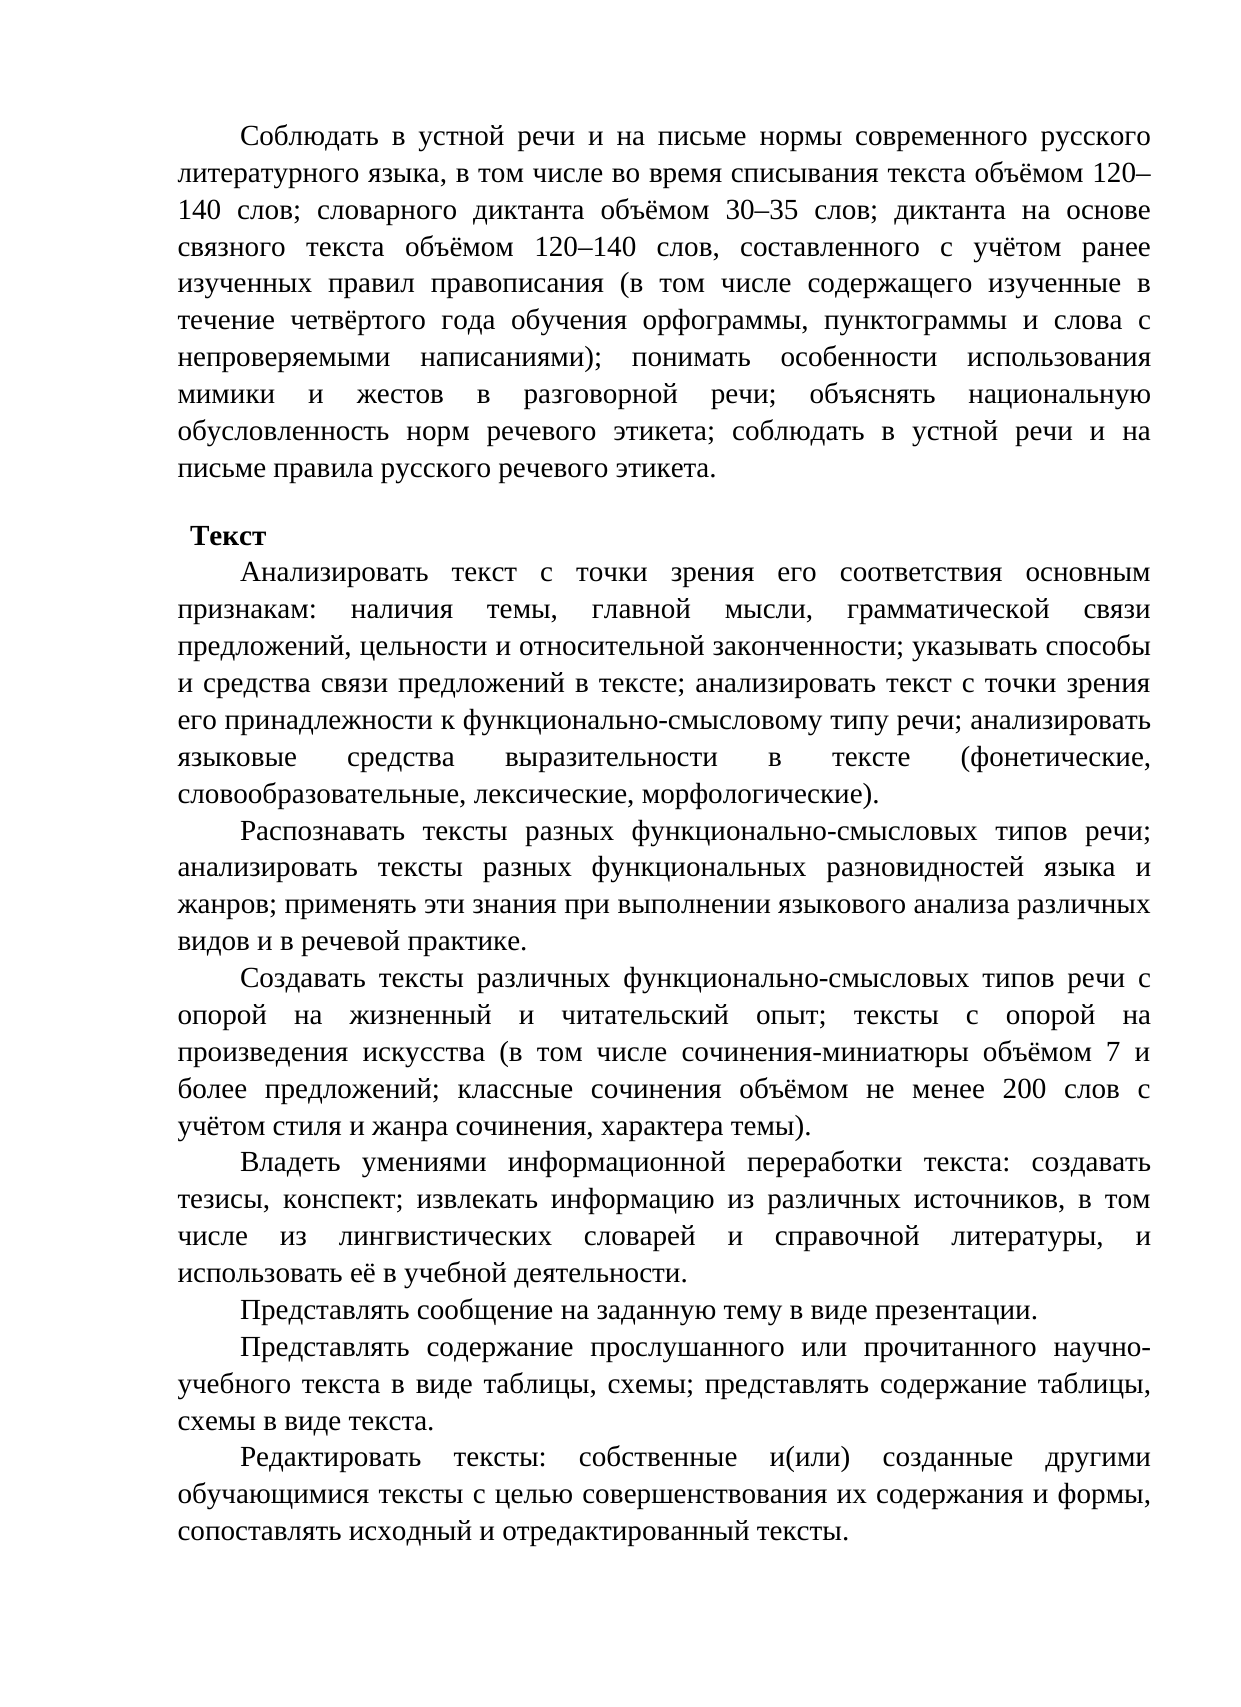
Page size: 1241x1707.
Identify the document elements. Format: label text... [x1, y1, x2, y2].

text Текст [190, 518, 1152, 551]
text Соблюдать в устной речи и на письме нормы современного русского литературного языка, в том числе во время списывания текста объёмом 120–140 слов; словарного диктанта объёмом 30–35 слов; диктанта на основе связного текста объёмом 120–140 слов, составленного с учётом ранее изученных правил правописания (в том числе содержащего изученные в течение четвёртого года обучения орфограммы, пунктограммы и слова с непроверяемыми написаниями); понимать особенности использования мимики и жестов в разговорной речи; объяснять национальную обусловленность норм речевого этикета; соблюдать в устной речи и на письме правила русского речевого этикета. [177, 118, 1152, 483]
text Редактировать тексты: собственные и(или) созданные другими обучающимися тексты с целью совершенствования их содержания и формы, сопоставлять исходный и отредактированный тексты. [177, 1439, 1152, 1547]
text Распознавать тексты разных функционально-смысловых типов речи; анализировать тексты разных функциональных разновидностей языка и жанров; применять эти знания при выполнении языкового анализа различных видов и в речевой практике. [177, 813, 1152, 957]
text Представлять сообщение на заданную тему в виде презентации. [177, 1292, 1152, 1326]
text Создавать тексты различных функционально-смысловых типов речи с опорой на жизненный и читательский опыт; тексты с опорой на произведения искусства (в том числе сочинения-миниатюры объёмом 7 и более предложений; классные сочинения объёмом не менее 200 слов с учётом стиля и жанра сочинения, характера темы). [177, 960, 1152, 1141]
text Анализировать текст с точки зрения его соответствия основным признакам: наличия темы, главной мысли, грамматической связи предложений, цельности и относительной законченности; указывать способы и средства связи предложений в тексте; анализировать текст с точки зрения его принадлежности к функционально-смысловому типу речи; анализировать языковые средства выразительности в тексте (фонетические, словообразовательные, лексические, морфологические). [177, 554, 1152, 809]
text Владеть умениями информационной переработки текста: создавать тезисы, конспект; извлекать информацию из различных источников, в том числе из лингвистических словарей и справочной литературы, и использовать её в учебной деятельности. [177, 1144, 1152, 1289]
text Представлять содержание прослушанного или прочитанного научно-учебного текста в виде таблицы, схемы; представлять содержание таблицы, схемы в виде текста. [177, 1329, 1152, 1436]
